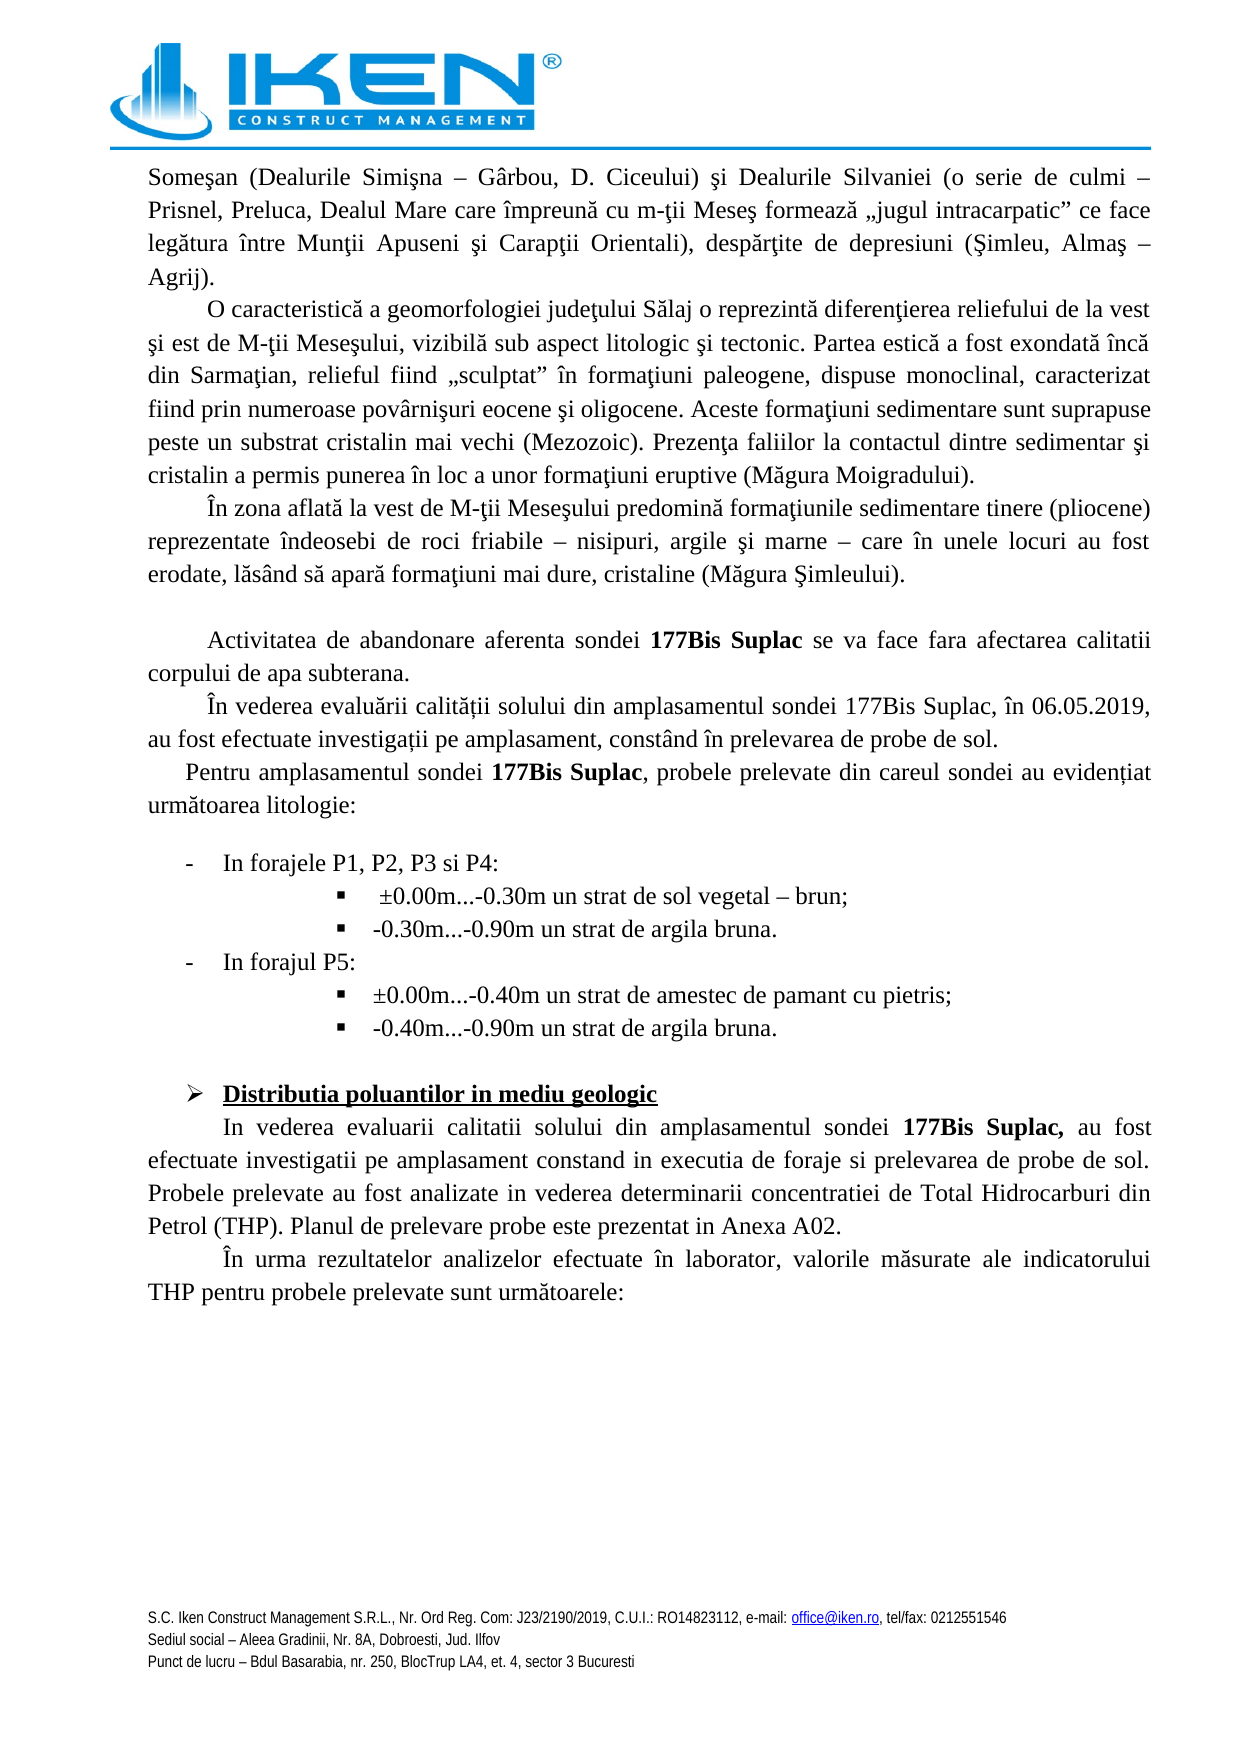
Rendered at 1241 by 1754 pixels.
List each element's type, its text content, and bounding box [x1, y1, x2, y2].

text În urma rezultatelor analizelor efectuate în laborator, valorile măsurate ale indicatorului THP pentru probele prelevate sunt următoarele: [148, 1244, 1152, 1306]
list In forajul P5: [185, 947, 1152, 976]
text Activitatea de abandonare aferenta sondei 177Bis Suplac se va face fara afectarea calitatii corpului de apa subterana. [148, 625, 1152, 687]
list ±0.00m...-0.30m un strat de sol vegetal – brun; [335, 881, 1152, 910]
text În vederea evaluării calității solului din amplasamentul sondei 177Bis Suplac, în 06.05.2019, au fost efectuate investigații pe amplasament, constând în prelevarea de probe de sol. [148, 691, 1152, 753]
text O caracteristică a geomorfologiei judeţului Sălaj o reprezintă diferenţierea reliefului de la vest şi est de M-ţii Meseşului, vizibilă sub aspect litologic şi tectonic. Partea estică a fost exondată încă din Sarmaţian, relieful fiind „sculptat” în formaţiuni paleogene, dispuse monoclinal, caracterizat fiind prin numeroase povârnişuri eocene şi oligocene. Aceste formaţiuni sedimentare sunt suprapuse peste un substrat cristalin mai vechi (Mezozoic). Prezenţa faliilor la contactul dintre sedimentar şi cristalin a permis punerea în loc a unor formaţiuni eruptive (Măgura Moigradului). [148, 294, 1152, 488]
picture [110, 43, 1152, 150]
list Distributia poluantilor in mediu geologic [185, 1079, 1152, 1108]
text In vederea evaluarii calitatii solului din amplasamentul sondei 177Bis Suplac, au fost efectuate investigatii pe amplasament constand in executia de foraje si prelevarea de probe de sol. Probele prelevate au fost analizate in vederea determinarii concentratiei de Total Hidrocarburi din Petrol (THP). Planul de prelevare probe este prezentat in Anexa A02. [148, 1112, 1152, 1240]
list -0.30m...-0.90m un strat de argila bruna. [335, 914, 1152, 943]
list -0.40m...-0.90m un strat de argila bruna. [335, 1013, 1152, 1042]
text Pentru amplasamentul sondei 177Bis Suplac, probele prelevate din careul sondei au evidențiat următoarea litologie: [148, 757, 1152, 819]
list In forajele P1, P2, P3 si P4: [185, 848, 1152, 877]
text În zona aflată la vest de M-ţii Meseşului predomină formaţiunile sedimentare tinere (pliocene) reprezentate îndeosebi de roci friabile – nisipuri, argile şi marne – care în unele locuri au fost erodate, lăsând să apară formaţiuni mai dure, cristaline (Măgura Şimleului). [148, 493, 1152, 587]
list ±0.00m...-0.40m un strat de amestec de pamant cu pietris; [335, 980, 1152, 1009]
